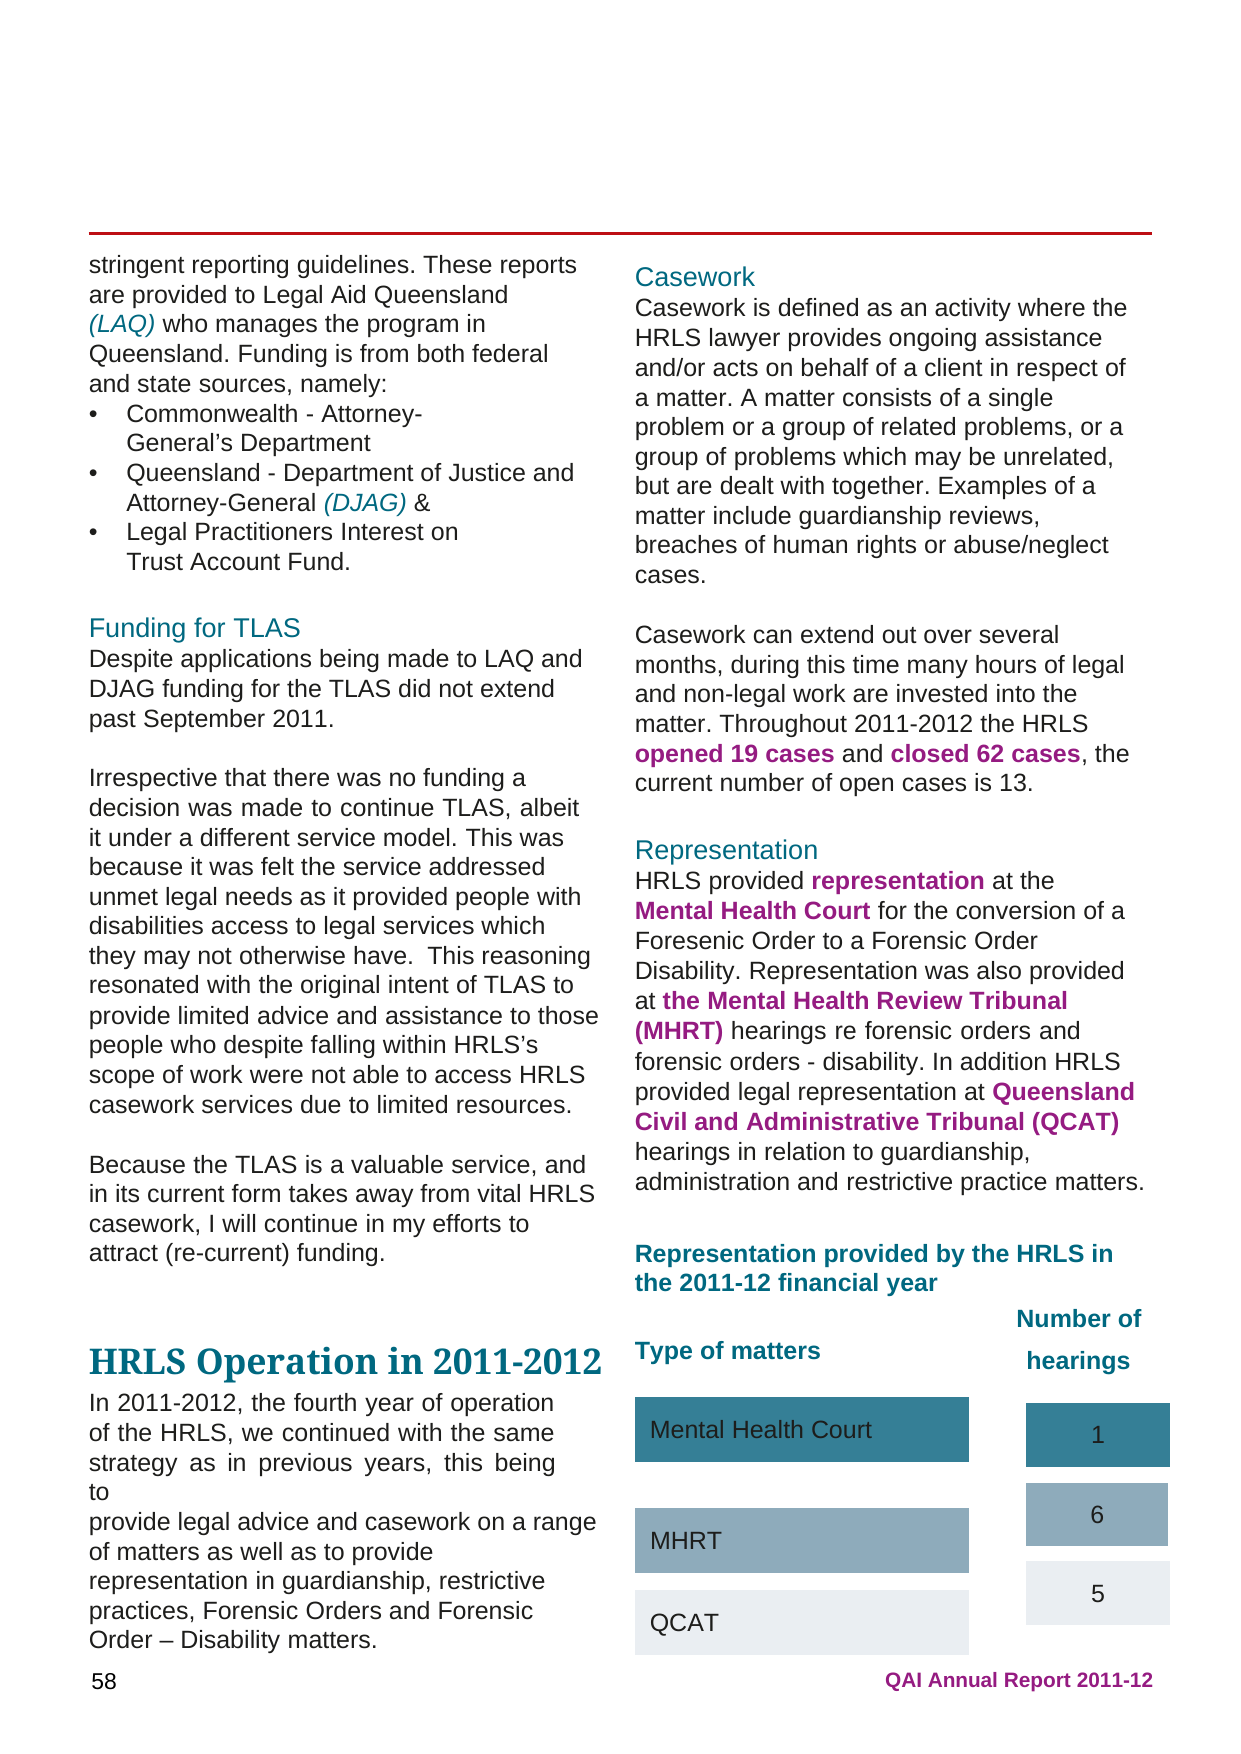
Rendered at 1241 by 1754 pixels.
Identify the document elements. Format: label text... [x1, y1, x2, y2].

text HRLS provided representation at the [634, 866, 1165, 895]
text stringent reporting guidelines. These reports are provided to Legal Aid Queensland (LAQ) who manages the program in Queensland. Funding is from both federal and state sources, namely: [88, 250, 581, 397]
subtitle Representation [634, 834, 1165, 865]
list Legal Practitioners Interest on Trust Account Fund. [88, 517, 521, 576]
list Queensland - Department of Justice and Attorney-General (DJAG) & [88, 458, 575, 516]
text In 2011-2012, the fourth year of operation of the HRLS, we continued with the same strategy as in previous years, this being to [88, 1388, 555, 1506]
subtitle Funding for TLAS [88, 612, 609, 643]
text Casework can extend out over several months, during this time many hours of legal and non-legal work are invested into the matter. Throughout 2011-2012 the HRLS opened 19 cases and closed 62 cases, the current number of open cases is 13. [634, 620, 1131, 797]
subtitle Casework [634, 261, 1165, 293]
subtitle HRLS Operation in 2011-2012 [88, 1337, 604, 1385]
text provide legal advice and casework on a range of matters as well as to provide representation in guardianship, restrictive practices, Forensic Orders and Forensic Order – Disability matters. [88, 1507, 600, 1654]
text hearings [1026, 1346, 1165, 1374]
text Casework is defined as an activity where the HRLS lawyer provides ongoing assistance and/or acts on behalf of a client in respect of [634, 293, 1130, 381]
text provide limited advice and assistance to those people who despite falling within HRLS’s scope of work were not able to access HRLS casework services due to limited resources. [88, 1001, 600, 1118]
text a matter. A matter consists of a single problem or a group of related problems, or a group of problems which may be unrelated, but are dealt with together. Examples of a matter include guardianship reviews, breaches of human rights or abuse/neglect cases. [634, 382, 1147, 589]
subtitle Type of matters [634, 1337, 823, 1365]
text Despite applications being made to LAQ and DJAG funding for the TLAS did not extend past September 2011. [88, 644, 585, 732]
text Number of [1016, 1310, 1165, 1331]
list Commonwealth - Attorney-General’s Department [88, 399, 528, 457]
text Irrespective that there was no funding a decision was made to continue TLAS, albeit it under a different service model. This was because it was felt the service addressed unmet legal needs as it provided people with disabilities access to legal services which they may not otherwise have. This reasoning resonated with the original intent of TLAS to [88, 763, 591, 999]
text Mental Health Court for the conversion of a Foresenic Order to a Forensic Order Disability. Representation was also provided at the Mental Health Review Tribunal (MHRT) hearings re forensic orders and forensic orders - disability. In addition HRLS provided legal representation at Queensland Civil and Administrative Tribunal (QCAT) hearings in relation to guardianship, administration and restrictive practice matters. [634, 896, 1150, 1196]
text Because the TLAS is a valuable service, and in its current form takes away from vital HRLS casework, I will continue in my efforts to attract (re-current) funding. [88, 1149, 605, 1267]
subtitle Representation provided by the HRLS in the 2011-12 financial year [634, 1238, 1116, 1297]
